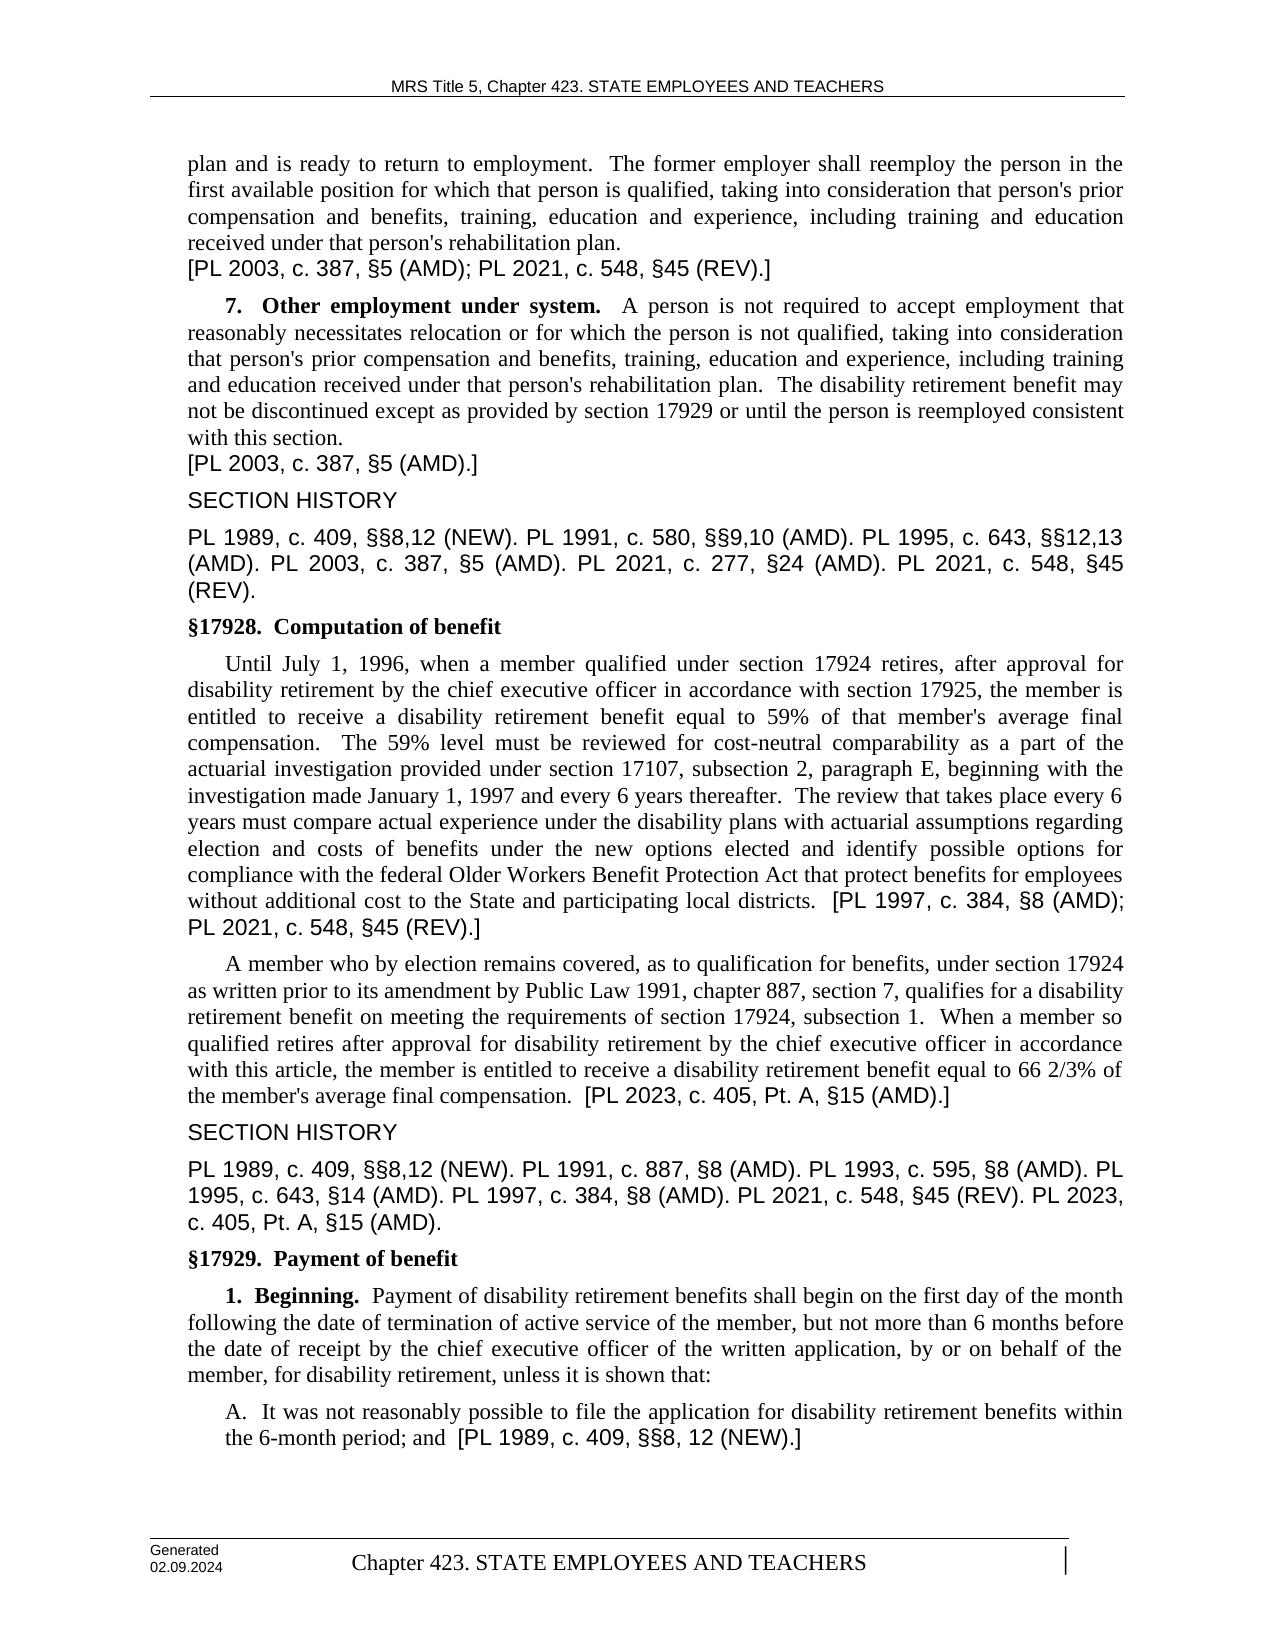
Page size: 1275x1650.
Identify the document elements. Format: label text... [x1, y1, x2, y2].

text A. It was not reasonably possible to file the application for disability retirement benefits within the 6-month period; and [PL 1989, c. 409, §§8, 12 (NEW).] [225, 1398, 1125, 1451]
text §17928. Computation of benefit [187, 613, 1125, 640]
text PL 1989, c. 409, §§8,12 (NEW). PL 1991, c. 580, §§9,10 (AMD). PL 1995, c. 643, §§12,13 (AMD). PL 2003, c. 387, §5 (AMD). PL 2021, c. 277, §24 (AMD). PL 2021, c. 548, §45 (REV). [187, 524, 1125, 603]
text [187, 150, 1125, 255]
text 7. Other employment under system. A person is not required to accept employment that reasonably necessitates relocation or for which the person is not qualified, taking into consideration that person's prior compensation and benefits, training, education and experience, including training and education received under that person's rehabilitation plan. The disability retirement benefit may not be discontinued except as provided by section 17929 or until the person is reemployed consistent with this section. [187, 292, 1125, 450]
text Until July 1, 1996, when a member qualified under section 17924 retires, after approval for disability retirement by the chief executive officer in accordance with section 17925, the member is entitled to receive a disability retirement benefit equal to 59% of that member's average final compensation. The 59% level must be reviewed for cost-neutral comparability as a part of the actuarial investigation provided under section 17107, subsection 2, paragraph E, beginning with the investigation made January 1, 1997 and every 6 years thereafter. The review that takes place every 6 years must compare actual experience under the disability plans with actuarial assumptions regarding election and costs of benefits under the new options elected and identify possible options for compliance with the federal Older Workers Benefit Protection Act that protect benefits for employees without additional cost to the State and participating local districts. [PL 1997, c. 384, §8 (AMD); PL 2021, c. 548, §45 (REV).] [187, 650, 1125, 940]
text [PL 2003, c. 387, §5 (AMD); PL 2021, c. 548, §45 (REV).] [187, 255, 1125, 282]
text SECTION HISTORY [187, 1119, 1125, 1146]
text §17929. Payment of benefit [187, 1245, 1125, 1272]
text PL 1989, c. 409, §§8,12 (NEW). PL 1991, c. 887, §8 (AMD). PL 1993, c. 595, §8 (AMD). PL 1995, c. 643, §14 (AMD). PL 1997, c. 384, §8 (AMD). PL 2021, c. 548, §45 (REV). PL 2023, c. 405, Pt. A, §15 (AMD). [187, 1156, 1125, 1235]
text SECTION HISTORY [187, 487, 1125, 513]
text 1. Beginning. Payment of disability retirement benefits shall begin on the first day of the month following the date of termination of active service of the member, but not more than 6 months before the date of receipt by the chief executive officer of the written application, by or on behalf of the member, for disability retirement, unless it is shown that: [187, 1282, 1125, 1388]
text [PL 2003, c. 387, §5 (AMD).] [187, 450, 1125, 477]
text A member who by election remains covered, as to qualification for benefits, under section 17924 as written prior to its amendment by Public Law 1991, chapter 887, section 7, qualifies for a disability retirement benefit on meeting the requirements of section 17924, subsection 1. When a member so qualified retires after approval for disability retirement by the chief executive officer in accordance with this article, the member is entitled to receive a disability retirement benefit equal to 66 2/3% of the member's average final compensation. [PL 2023, c. 405, Pt. A, §15 (AMD).] [187, 951, 1125, 1109]
